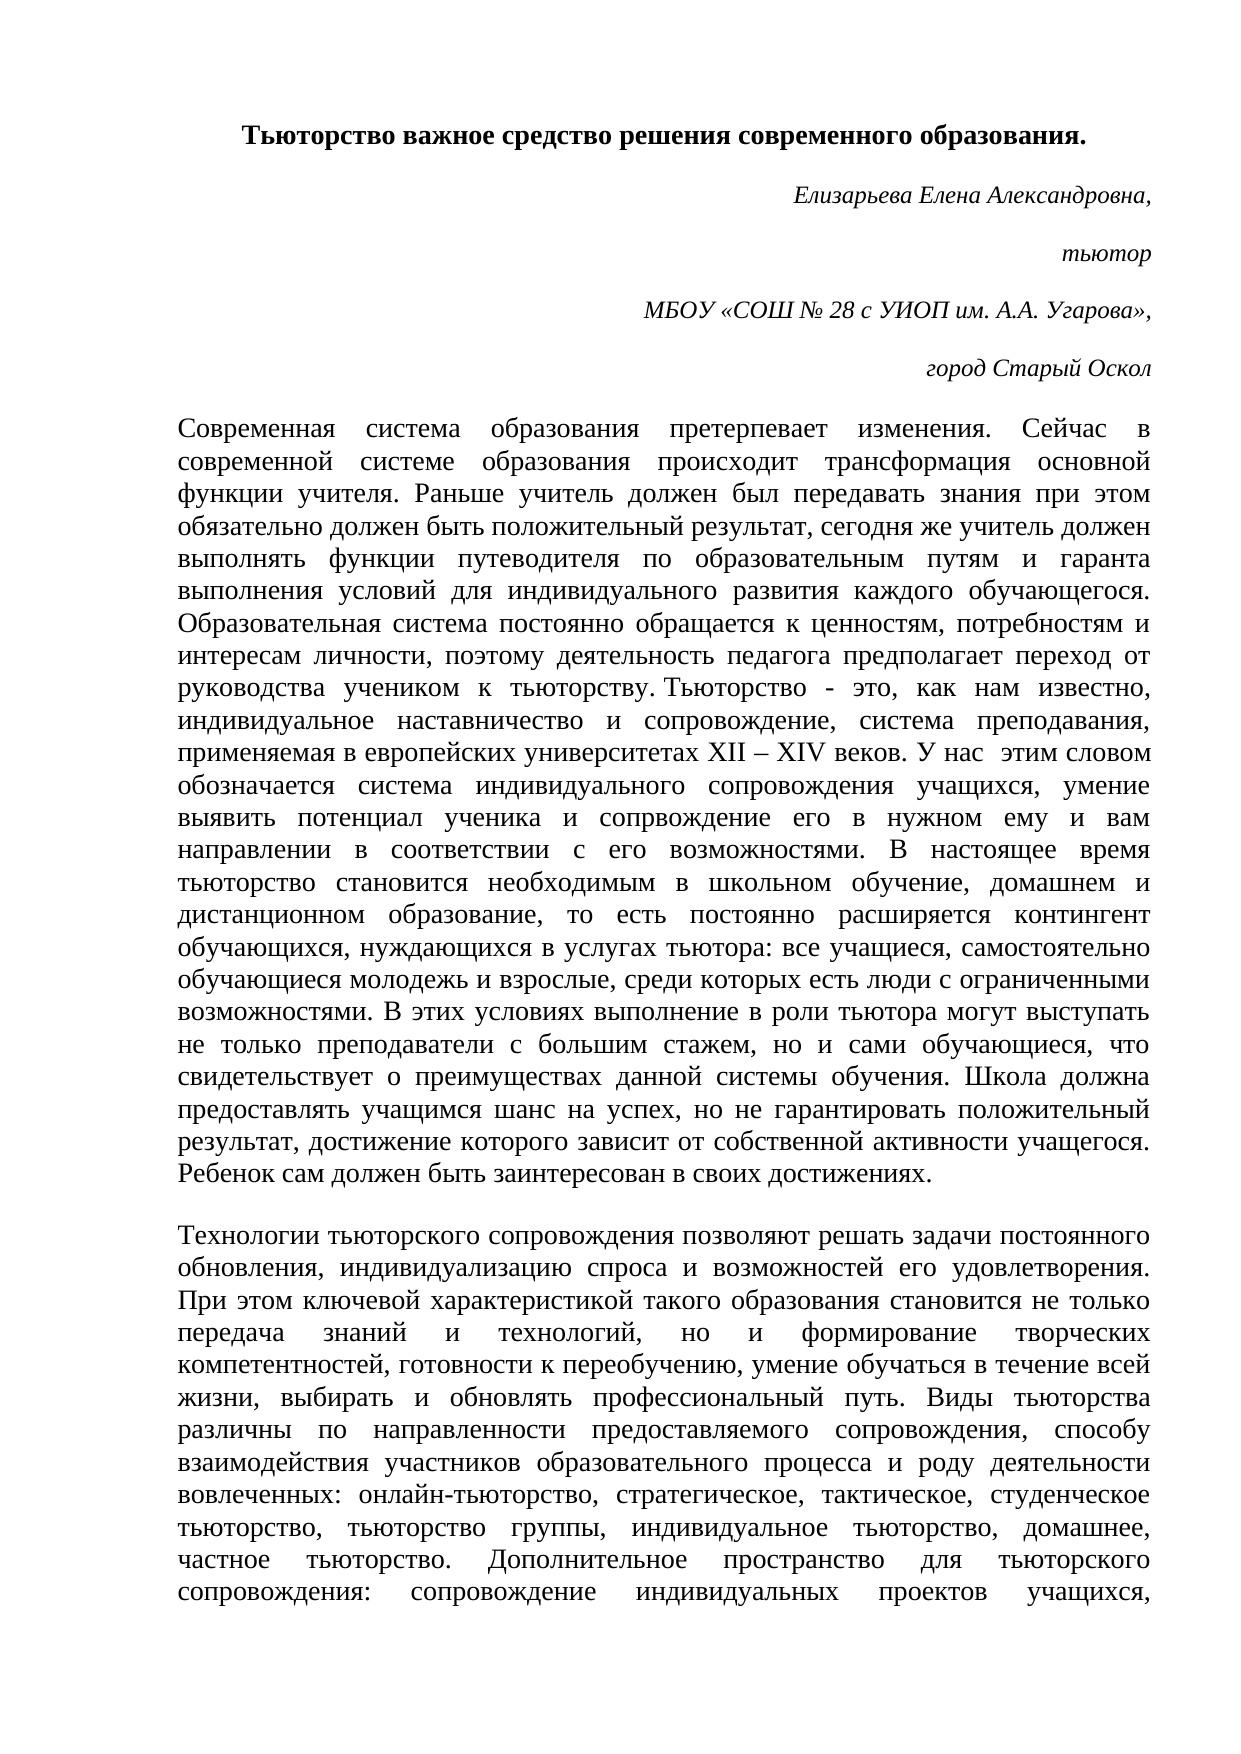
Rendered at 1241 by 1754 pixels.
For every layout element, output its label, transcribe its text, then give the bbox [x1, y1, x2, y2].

text Тьюторство важное средство решения современного образования. [177, 118, 1152, 151]
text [177, 1218, 1152, 1607]
text МБОУ «СОШ № 28 с УИОП им. А.А. Угарова», [177, 296, 1152, 324]
text Современная система образования претерпевает изменения. Сейчас в современной системе образования происходит трансформация основной функции учителя. Раньше учитель должен был передавать знания при этом обязательно должен быть положительный результат, сегодня же учитель должен выполнять функции путеводителя по образовательным путям и гаранта выполнения условий для индивидуального развития каждого обучающегося. Образовательная система постоянно обращается к ценностям, потребностям и интересам личности, поэтому деятельность педагога предполагает переход от руководства учеником к тьюторству. Тьюторство - это, как нам известно, индивидуальное наставничество и сопровождение, система преподавания, применяемая в европейских университетах XII – XIV веков. У нас этим словом обозначается система индивидуального сопровождения учащихся, умение выявить потенциал ученика и сопрвождение его в нужном ему и вам направлении в соответствии с его возможностями. В настоящее время тьюторство становится необходимым в школьном обучение, домашнем и дистанционном образование, то есть постоянно расширяется контингент обучающихся, нуждающихся в услугах тьютора: все учащиеся, самостоятельно обучающиеся молодежь и взрослые, среди которых есть люди с ограниченными возможностями. В этих условиях выполнение в роли тьютора могут выступать не только преподаватели с большим стажем, но и сами обучающиеся, что свидетельствует о преимуществах данной системы обучения. Школа должна предоставлять учащимся шанс на успех, но не гарантировать положительный результат, достижение которого зависит от собственной активности учащегося. Ребенок сам должен быть заинтересован в своих достижениях. [177, 411, 1152, 1189]
text тьютор [177, 238, 1152, 266]
text Елизарьева Елена Александровна, [177, 180, 1152, 208]
text город Старый Оскол [177, 353, 1152, 382]
